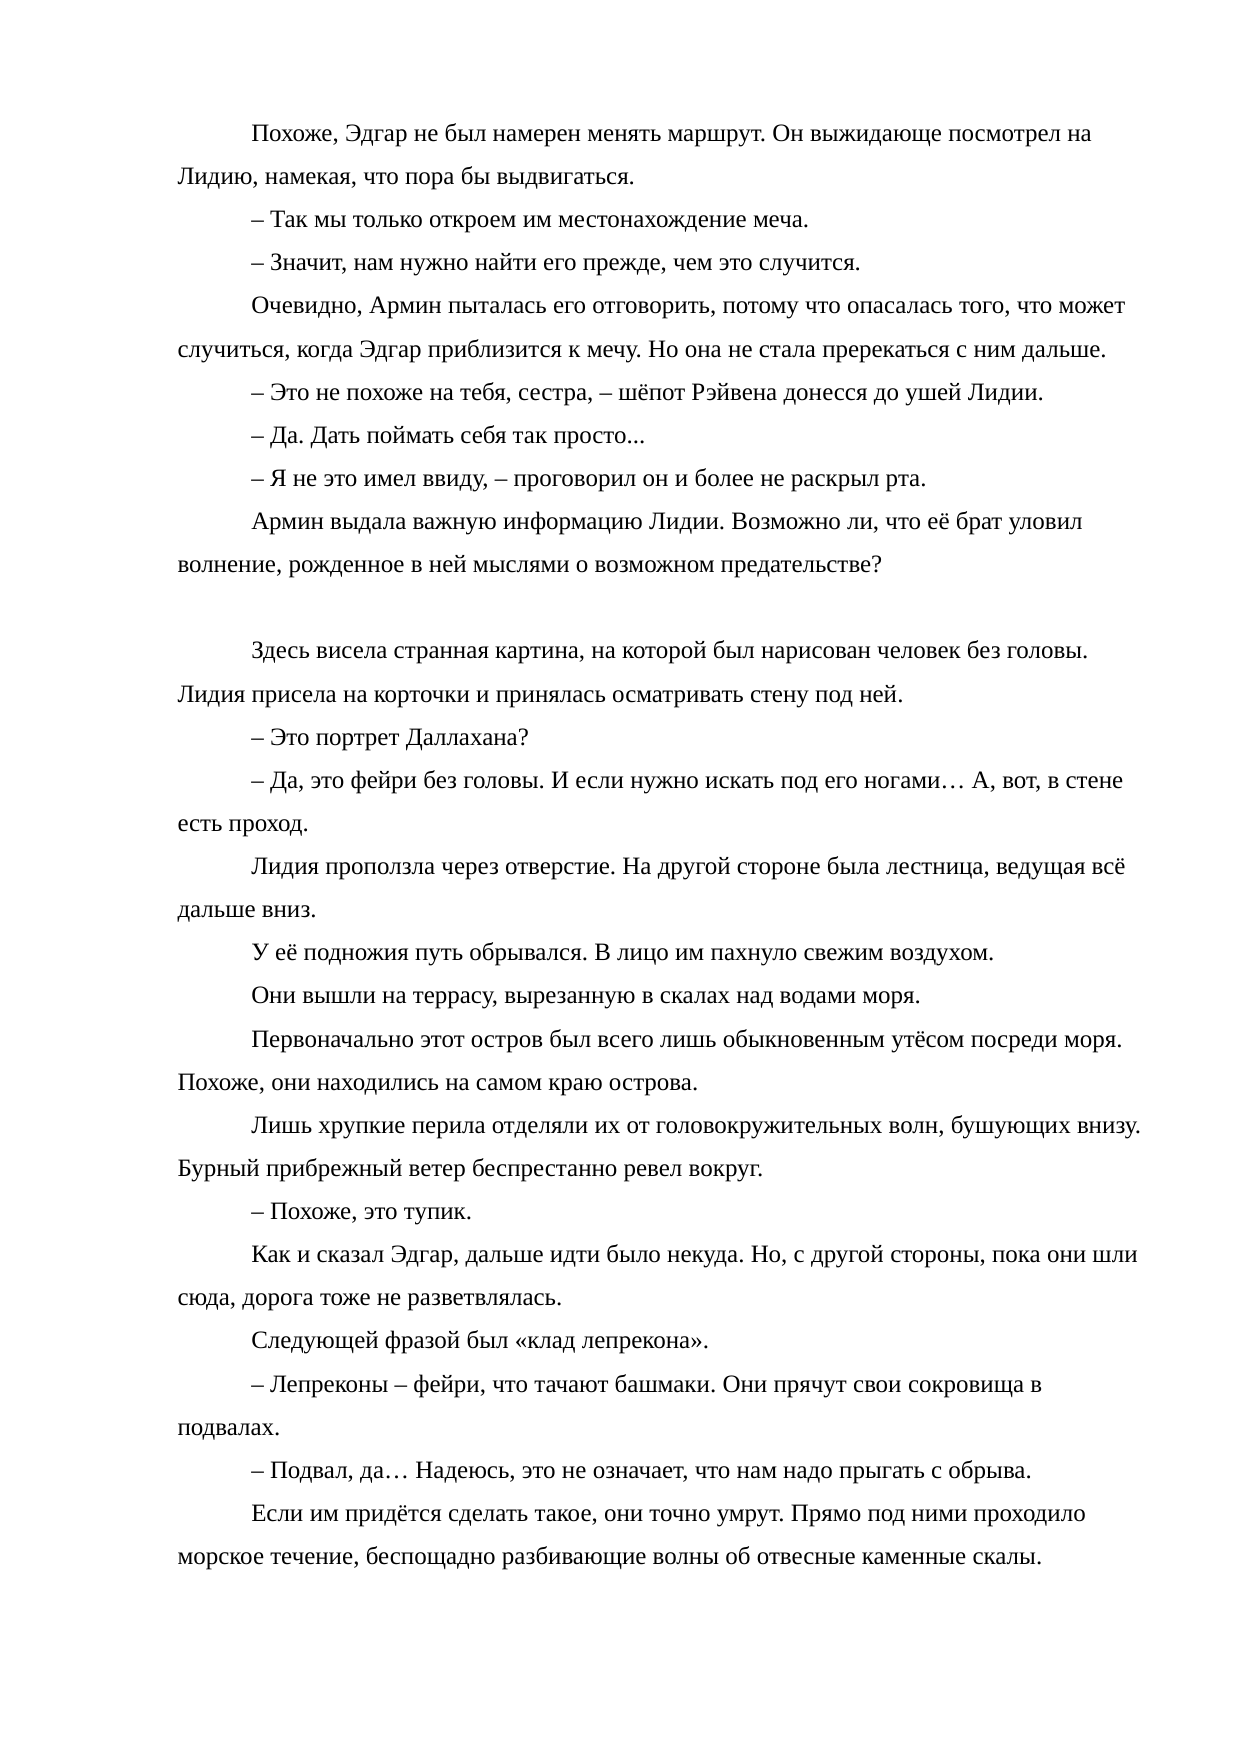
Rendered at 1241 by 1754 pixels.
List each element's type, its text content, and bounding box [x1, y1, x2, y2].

text – Это портрет Даллахана? [177, 722, 1152, 751]
text Похоже, Эдгар не был намерен менять маршрут. Он выжидающе посмотрел на Лидию, намекая, что пора бы выдвигаться. [177, 118, 1152, 190]
text – Это не похоже на тебя, сестра, – шёпот Рэйвена донесся до ушей Лидии. [177, 377, 1152, 406]
text – Да. Дать поймать себя так просто... [177, 420, 1152, 449]
text – Так мы только откроем им местонахождение меча. [177, 204, 1152, 233]
text Как и сказал Эдгар, дальше идти было некуда. Но, с другой стороны, пока они шли сюда, дорога тоже не разветвлялась. [177, 1239, 1152, 1311]
text – Значит, нам нужно найти его прежде, чем это случится. [177, 247, 1152, 276]
text – Подвал, да… Надеюсь, это не означает, что нам надо прыгать с обрыва. [177, 1455, 1152, 1484]
text Если им придётся сделать такое, они точно умрут. Прямо под ними проходило морское течение, беспощадно разбивающие волны об отвесные каменные скалы. [177, 1498, 1152, 1570]
text – Лепреконы – фейри, что тачают башмаки. Они прячут свои сокровища в подвалах. [177, 1369, 1152, 1441]
text Лидия проползла через отверстие. На другой стороне была лестница, ведущая всё дальше вниз. [177, 851, 1152, 923]
text Первоначально этот остров был всего лишь обыкновенным утёсом посреди моря. Похоже, они находились на самом краю острова. [177, 1024, 1152, 1096]
text Следующей фразой был «клад лепрекона». [177, 1326, 1152, 1354]
text Очевидно, Армин пыталась его отговорить, потому что опасалась того, что может случиться, когда Эдгар приблизится к мечу. Но она не стала пререкаться с ним дальше. [177, 291, 1152, 362]
text – Я не это имел ввиду, – проговорил он и более не раскрыл рта. [177, 463, 1152, 492]
text – Да, это фейри без головы. И если нужно искать под его ногами… А, вот, в стене есть проход. [177, 765, 1152, 837]
text Армин выдала важную информацию Лидии. Возможно ли, что её брат уловил волнение, рожденное в ней мыслями о возможном предательстве? [177, 506, 1152, 578]
text Здесь висела странная картина, на которой был нарисован человек без головы. Лидия присела на корточки и принялась осматривать стену под ней. [177, 636, 1152, 707]
text – Похоже, это тупик. [177, 1196, 1152, 1225]
text У её подножия путь обрывался. В лицо им пахнуло свежим воздухом. [177, 937, 1152, 966]
text Лишь хрупкие перила отделяли их от головокружительных волн, бушующих внизу. Бурный прибрежный ветер беспрестанно ревел вокруг. [177, 1110, 1152, 1182]
text Они вышли на террасу, вырезанную в скалах над водами моря. [177, 981, 1152, 1009]
